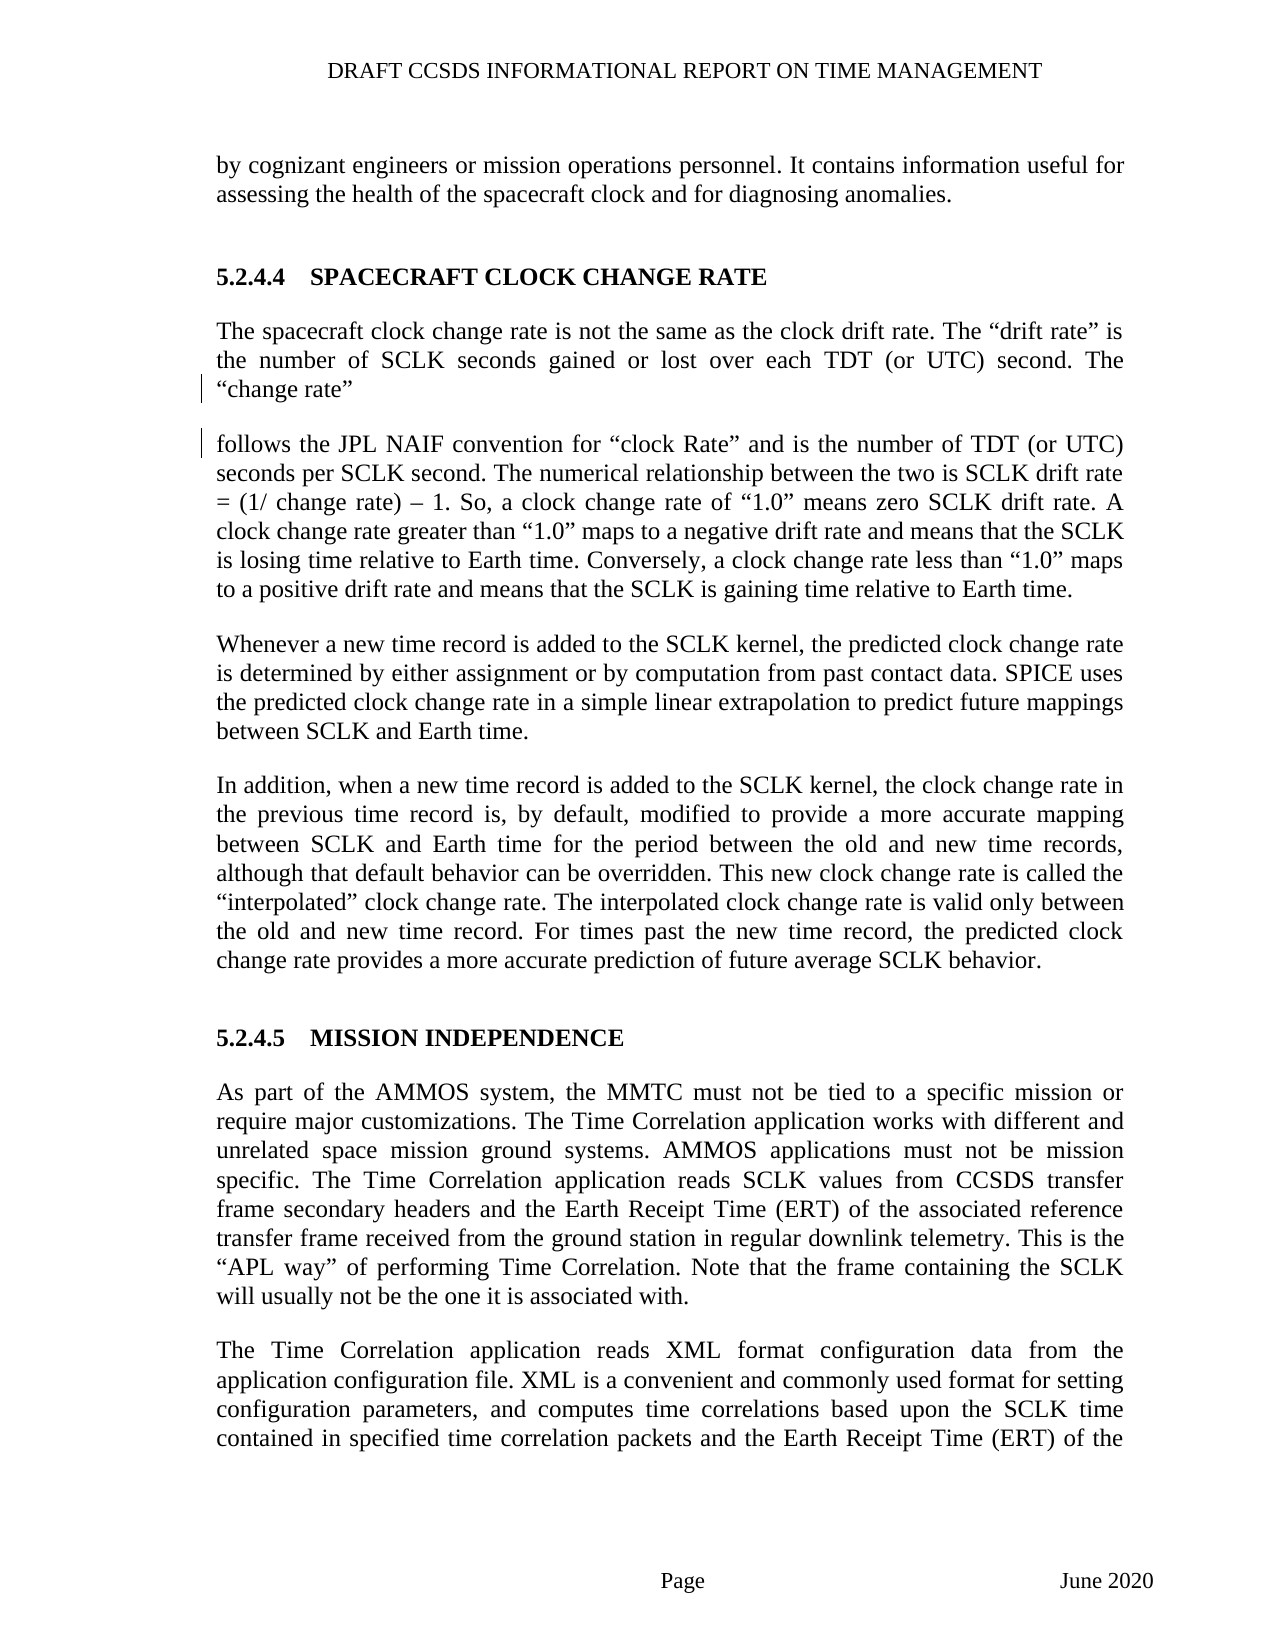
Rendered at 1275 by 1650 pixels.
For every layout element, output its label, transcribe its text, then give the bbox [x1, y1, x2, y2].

text In addition, when a new time record is added to the SCLK kernel, the clock change rate in the previous time record is, by default, modified to provide a more accurate mapping between SCLK and Earth time for the period between the old and new time records, although that default behavior can be overridden. This new clock change rate is called the “interpolated” clock change rate. The interpolated clock change rate is valid only between the old and new time record. For times past the new time record, the predicted clock change rate provides a more accurate prediction of future average SCLK behavior. [216, 770, 1125, 974]
text Whenever a new time record is added to the SCLK kernel, the predicted clock change rate is determined by either assignment or by computation from past contact data. SPICE uses the predicted clock change rate in a simple linear extrapolation to predict future mappings between SCLK and Earth time. [216, 628, 1125, 745]
text The spacecraft clock change rate is not the same as the clock drift rate. The “drift rate” is the number of SCLK seconds gained or lost over each TDT (or UTC) second. The “change rate” [216, 316, 1125, 403]
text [216, 1335, 1125, 1452]
text As part of the AMMOS system, the MMTC must not be tied to a specific mission or require major customizations. The Time Correlation application works with different and unrelated space mission ground systems. AMMOS applications must not be mission specific. The Time Correlation application reads SCLK values from CCSDS transfer frame secondary headers and the Earth Receipt Time (ERT) of the associated reference transfer frame received from the ground station in regular downlink telemetry. This is the “APL way” of performing Time Correlation. Note that the frame containing the SCLK will usually not be the one it is associated with. [216, 1077, 1125, 1310]
subtitle SPACECRAFT CLOCK CHANGE RATE [216, 262, 1125, 291]
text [216, 150, 1125, 208]
text follows the JPL NAIF convention for “clock Rate” and is the number of TDT (or UTC) seconds per SCLK second. The numerical relationship between the two is SCLK drift rate = (1/ change rate) – 1. So, a clock change rate of “1.0” means zero SCLK drift rate. A clock change rate greater than “1.0” maps to a negative drift rate and means that the SCLK is losing time relative to Earth time. Conversely, a clock change rate less than “1.0” maps to a positive drift rate and means that the SCLK is gaining time relative to Earth time. [216, 428, 1125, 603]
subtitle MISSION INDEPENDENCE [216, 1023, 1125, 1052]
